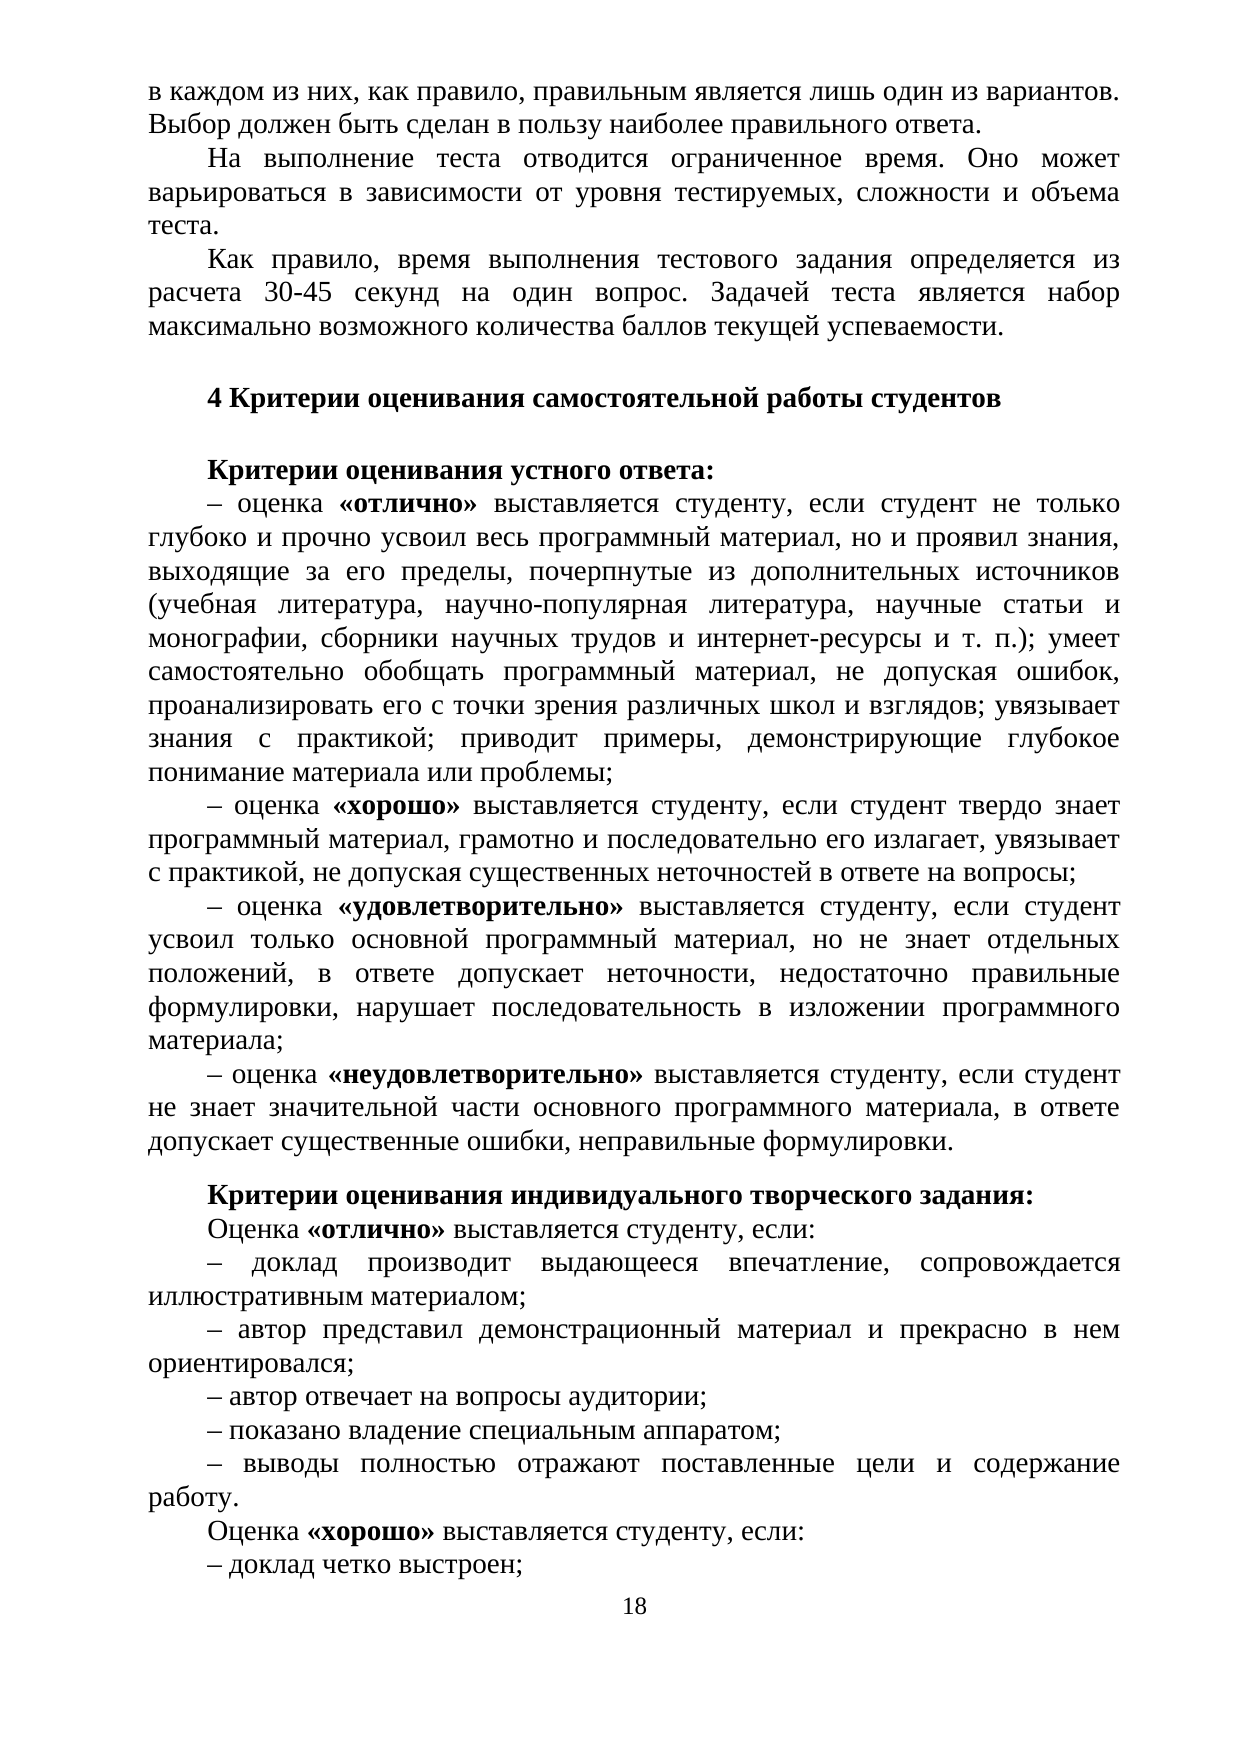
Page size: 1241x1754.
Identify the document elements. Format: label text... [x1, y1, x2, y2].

text Оценка «отлично» выставляется студенту, если: [148, 1211, 1121, 1244]
text Как правило, время выполнения тестового задания определяется из расчета 30-45 секунд на один вопрос. Задачей теста является набор максимально возможного количества баллов текущей успеваемости. [148, 241, 1121, 341]
text – автор отвечает на вопросы аудитории; [148, 1378, 1121, 1412]
text – автор представил демонстрационный материал и прекрасно в нем ориентировался; [148, 1311, 1121, 1378]
text Оценка «хорошо» выставляется студенту, если: [148, 1513, 1121, 1546]
text – доклад производит выдающееся впечатление, сопровождается иллюстративным материалом; [148, 1244, 1121, 1311]
text – оценка «удовлетворительно» выставляется студенту, если студент усвоил только основной программный материал, но не знает отдельных положений, в ответе допускает неточности, недостаточно правильные формулировки, нарушает последовательность в изложении программного материала; [148, 888, 1121, 1056]
text Критерии оценивания индивидуального творческого задания: [148, 1177, 1121, 1211]
text – показано владение специальным аппаратом; [148, 1412, 1121, 1446]
text – выводы полностью отражают поставленные цели и содержание работу. [148, 1446, 1121, 1513]
text – оценка «хорошо» выставляется студенту, если студент твердо знает программный материал, грамотно и последовательно его излагает, увязывает с практикой, не допуская существенных неточностей в ответе на вопросы; [148, 787, 1121, 888]
text – доклад четко выстроен; [148, 1546, 1121, 1580]
text 4 Критерии оценивания самостоятельной работы студентов [148, 380, 1121, 413]
text Критерии оценивания устного ответа: [148, 452, 1121, 486]
text – оценка «отлично» выставляется студенту, если студент не только глубоко и прочно усвоил весь программный материал, но и проявил знания, выходящие за его пределы, почерпнутые из дополнительных источников (учебная литература, научно-популярная литература, научные статьи и монографии, сборники научных трудов и интернет-ресурсы и т. п.); умеет самостоятельно обобщать программный материал, не допуская ошибок, проанализировать его с точки зрения различных школ и взглядов; увязывает знания с практикой; приводит примеры, демонстрирующие глубокое понимание материала или проблемы; [148, 486, 1121, 787]
text На выполнение теста отводится ограниченное время. Оно может варьироваться в зависимости от уровня тестируемых, сложности и объема теста. [148, 140, 1121, 241]
text – оценка «неудовлетворительно» выставляется студенту, если студент не знает значительной части основного программного материала, в ответе допускает существенные ошибки, неправильные формулировки. [148, 1056, 1121, 1156]
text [148, 73, 1121, 140]
